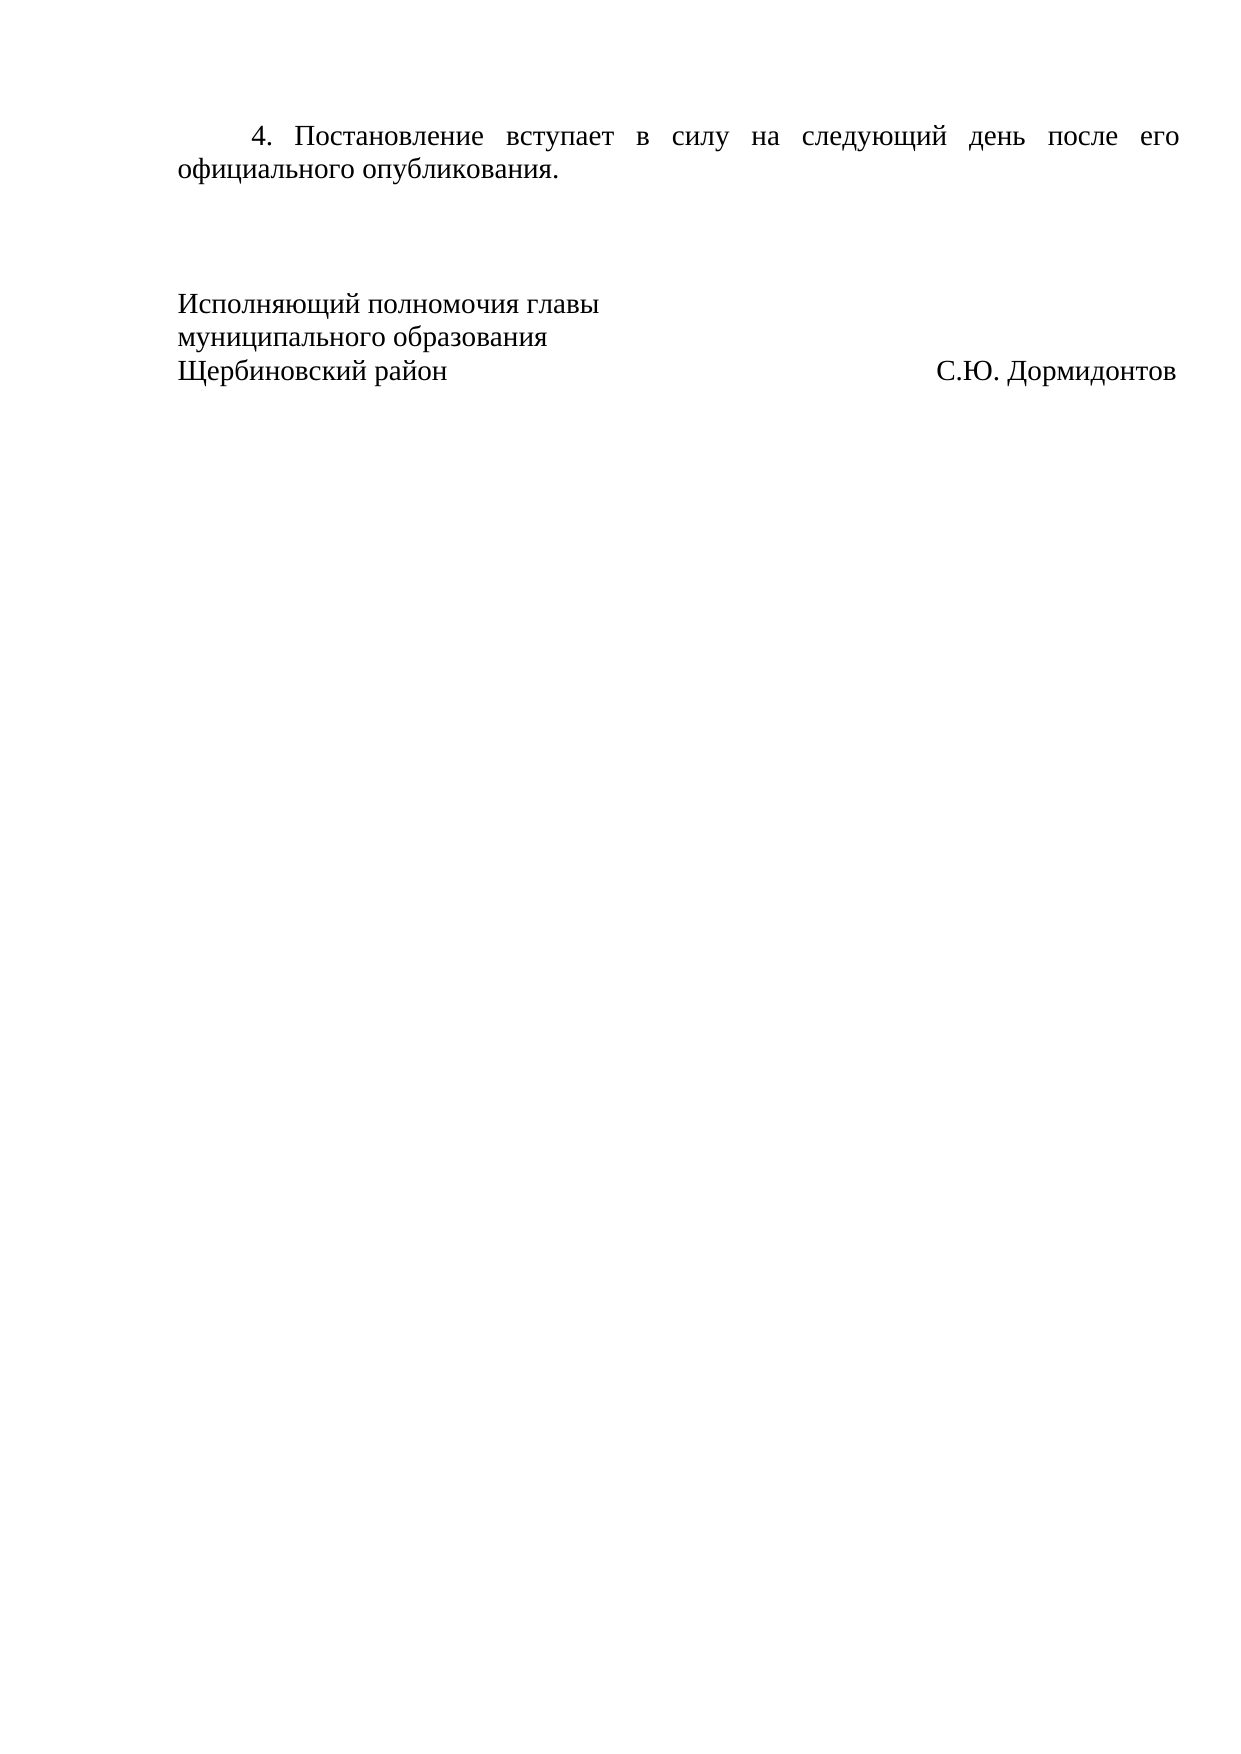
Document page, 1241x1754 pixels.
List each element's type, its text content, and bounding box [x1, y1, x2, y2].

text муниципального образования [177, 319, 1181, 353]
text 4. Постановление вступает в силу на следующий день после его официального опубликования. [177, 118, 1181, 185]
text Исполняющий полномочия главы [177, 286, 1181, 319]
text Щербиновский район С.Ю. Дормидонтов [177, 353, 1181, 386]
